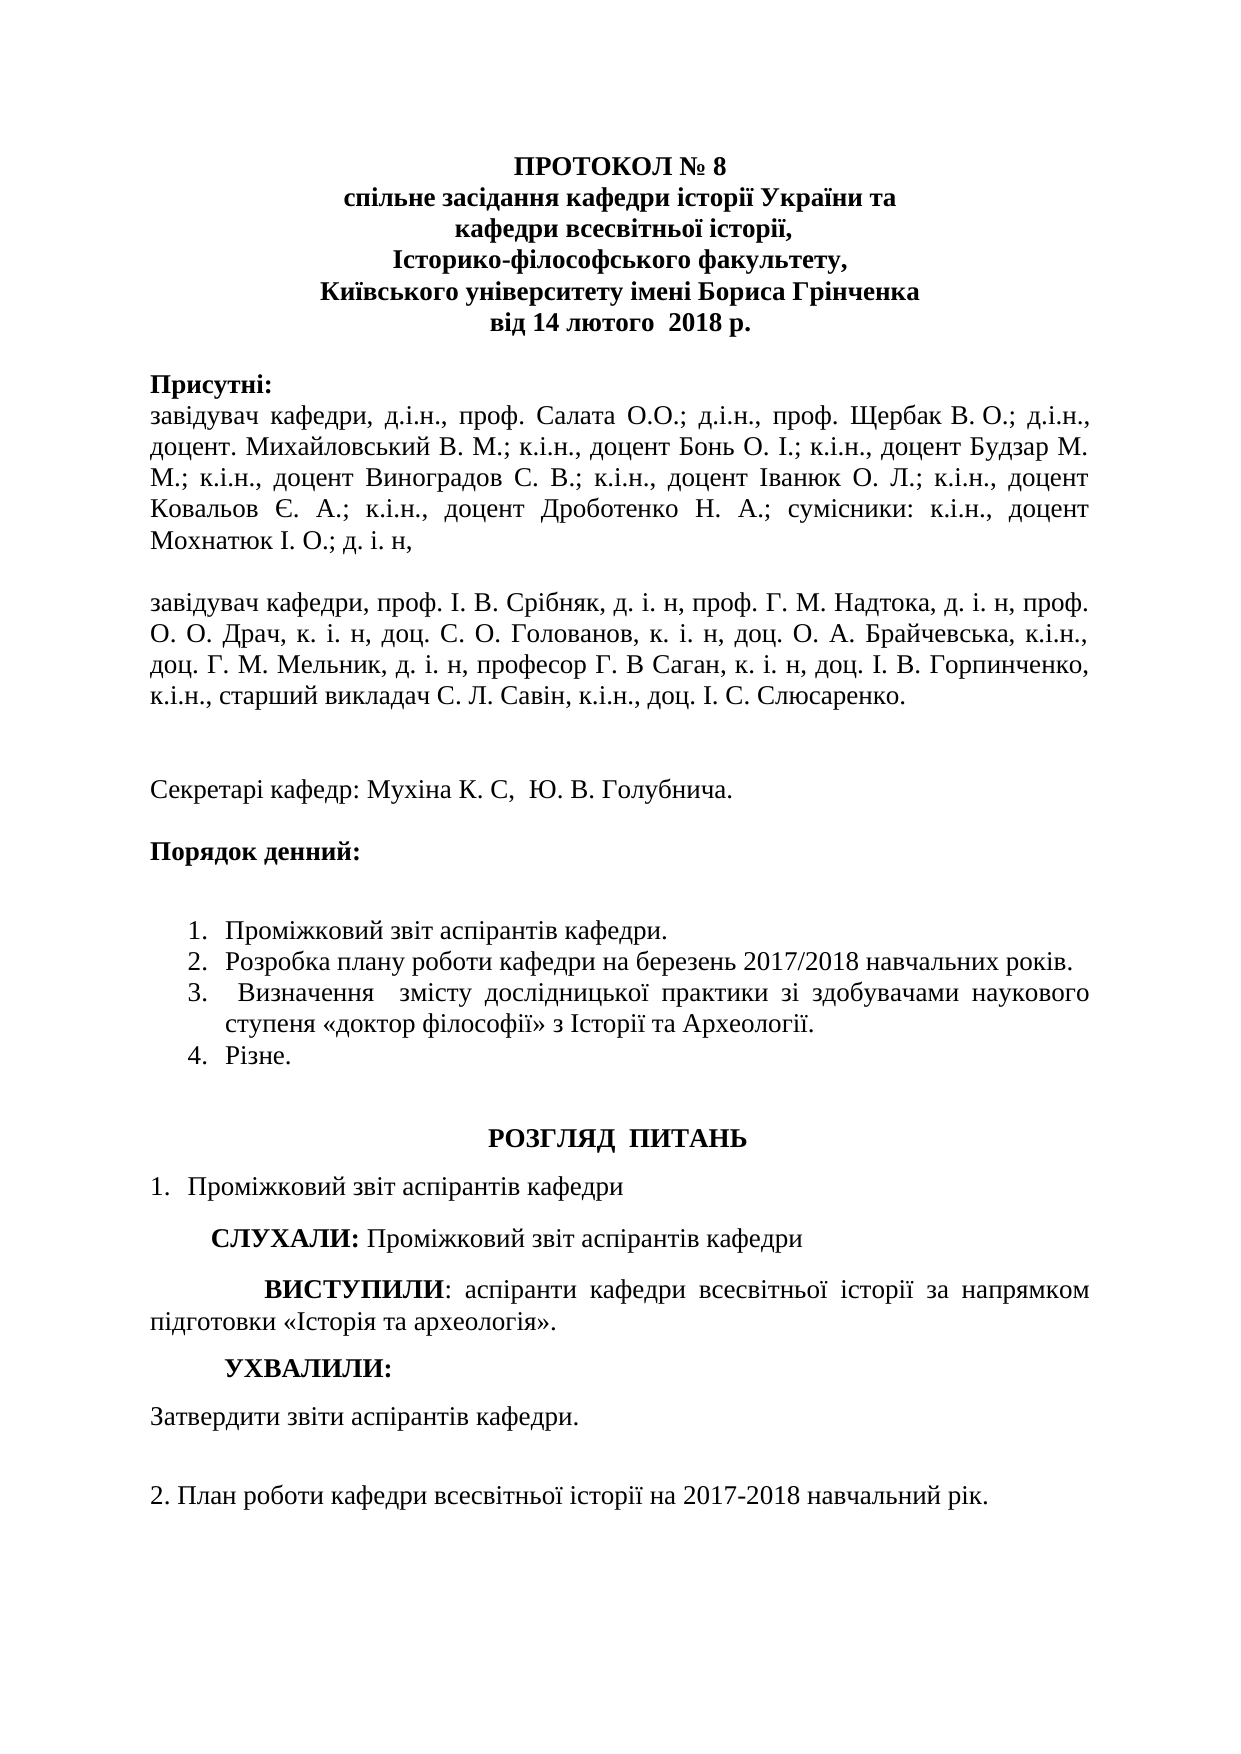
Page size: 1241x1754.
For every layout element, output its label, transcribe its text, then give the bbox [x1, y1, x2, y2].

text Затвердити звіти аспірантів кафедри. [150, 1400, 1090, 1432]
text 2. План роботи кафедри всесвітньої історії на 2017-2018 навчальний рік. [150, 1479, 1090, 1511]
list Визначення змісту дослідницької практики зі здобувачами наукового ступеня «доктор філософії» з Історії та Археології. [187, 976, 1090, 1039]
text ВИСТУПИЛИ: аспіранти кафедри всесвітньої історії за напрямком підготовки «Історія та археологія». [150, 1274, 1090, 1336]
text завідувач кафедри, проф. І. В. Срібняк, д. і. н, проф. Г. М. Надтока, д. і. н, проф. О. О. Драч, к. і. н, доц. С. О. Голованов, к. і. н, доц. О. А. Брайчевська, к.і.н., доц. Г. М. Мельник, д. і. н, професор Г. В Саган, к. і. н, доц. І. В. Горпинченко, к.і.н., старший викладач С. Л. Савін, к.і.н., доц. І. С. Слюсаренко. [150, 586, 1090, 711]
text завідувач кафедри, д.і.н., проф. Салата О.О.; д.і.н., проф. Щербак В. О.; д.і.н., доцент. Михайловський В. М.; к.і.н., доцент Бонь О. І.; к.і.н., доцент Будзар М. М.; к.і.н., доцент Виноградов С. В.; к.і.н., доцент Іванюк О. Л.; к.і.н., доцент Ковальов Є. А.; к.і.н., доцент Дроботенко Н. А.; сумісники: к.і.н., доцент Мохнатюк І. О.; д. і. н, [150, 399, 1090, 555]
list Проміжковий звіт аспірантів кафедри. [187, 914, 1090, 945]
list Розробка плану роботи кафедри на березень 2017/2018 навчальних років. [187, 945, 1090, 976]
text Присутні: [150, 368, 1090, 399]
text Історико-філософського факультету, [150, 243, 1090, 274]
text РОЗГЛЯД ПИТАНЬ [150, 1122, 1090, 1153]
text Порядок денний: [150, 835, 1090, 866]
list УХВАЛИЛИ: [150, 1353, 1090, 1384]
list Різне. [187, 1039, 1090, 1070]
text кафедри всесвітньої історії, [150, 212, 1090, 243]
text від 14 лютого 2018 р. [150, 306, 1090, 337]
text спільне засідання кафедри історії України та [150, 181, 1090, 212]
text Секретарі кафедр: Мухіна К. С, Ю. В. Голубнича. [150, 742, 1090, 804]
text Київського університету імені Бориса Грінченка [150, 274, 1090, 306]
list Проміжковий звіт аспірантів кафедри [150, 1170, 1090, 1201]
text СЛУХАЛИ: Проміжковий звіт аспірантів кафедри [150, 1222, 1090, 1253]
text ПРОТОКОЛ № 8 [150, 150, 1090, 181]
